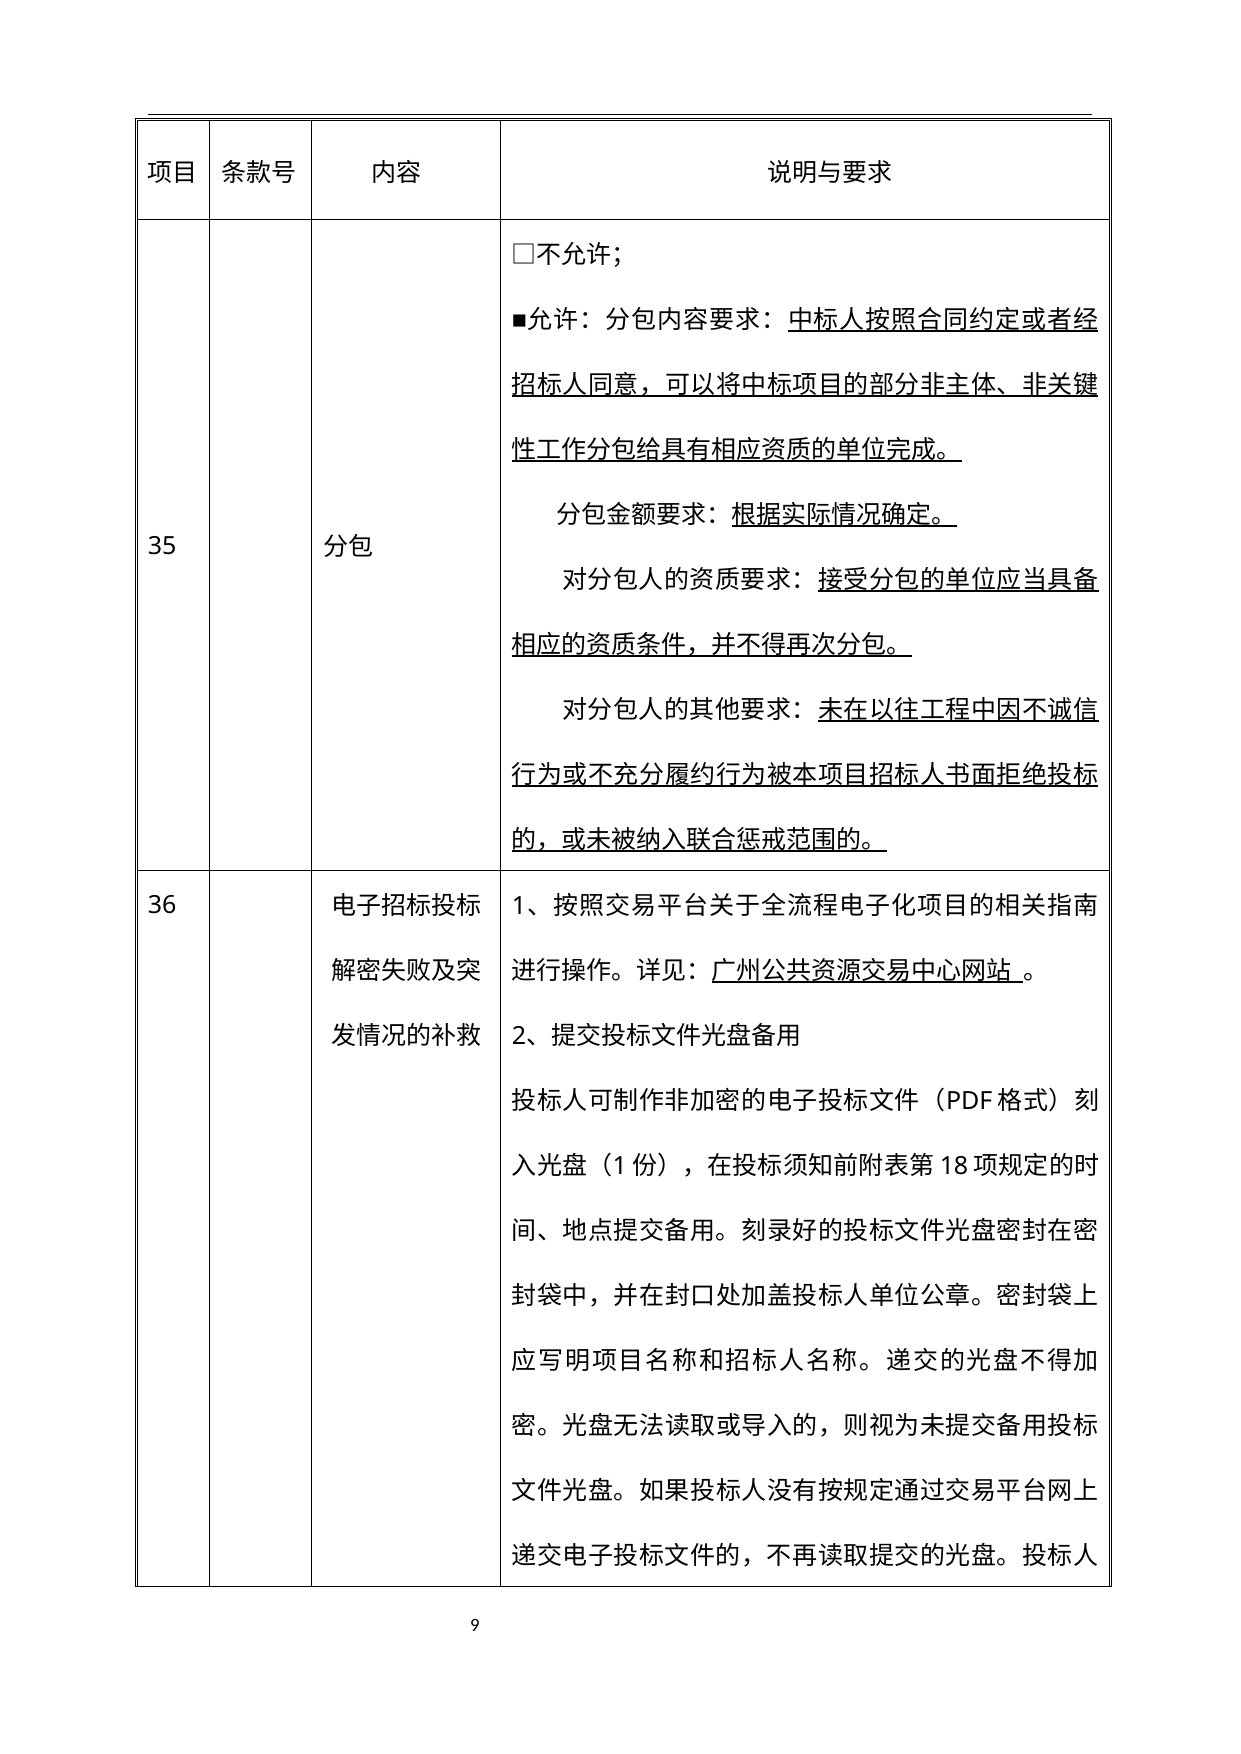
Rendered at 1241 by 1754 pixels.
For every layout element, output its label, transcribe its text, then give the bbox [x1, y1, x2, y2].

table_cell 电子招标投标解密失败及突发情况的补救 [312, 871, 500, 1586]
table_header 说明与要求 [501, 121, 1109, 219]
table_header 条款号 [210, 121, 311, 219]
table_header 项目 [138, 121, 209, 219]
table_cell [210, 220, 311, 870]
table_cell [501, 871, 1109, 1586]
table_cell 36 [138, 871, 209, 1586]
table_cell [210, 871, 311, 1586]
table_cell 分包 [312, 220, 500, 870]
table_header 内容 [312, 121, 500, 219]
table_cell □不允许； ■允许：分包内容要求：中标人按照合同约定或者经招标人同意，可以将中标项目的部分非主体、非关键性工作分包给具有相应资质的单位完成。 分包金额要求：根据实际情况确定。 对分包人的资质要求：接受分包的单位应当具备相应的资质条件，并不得再次分包。 对分包人的其他要求：未在以往工程中因不诚信行为或不充分履约行为被本项目招标人书面拒绝投标的，或未被纳入联合惩戒范围的。 [501, 220, 1109, 870]
table_cell 35 [138, 220, 209, 870]
